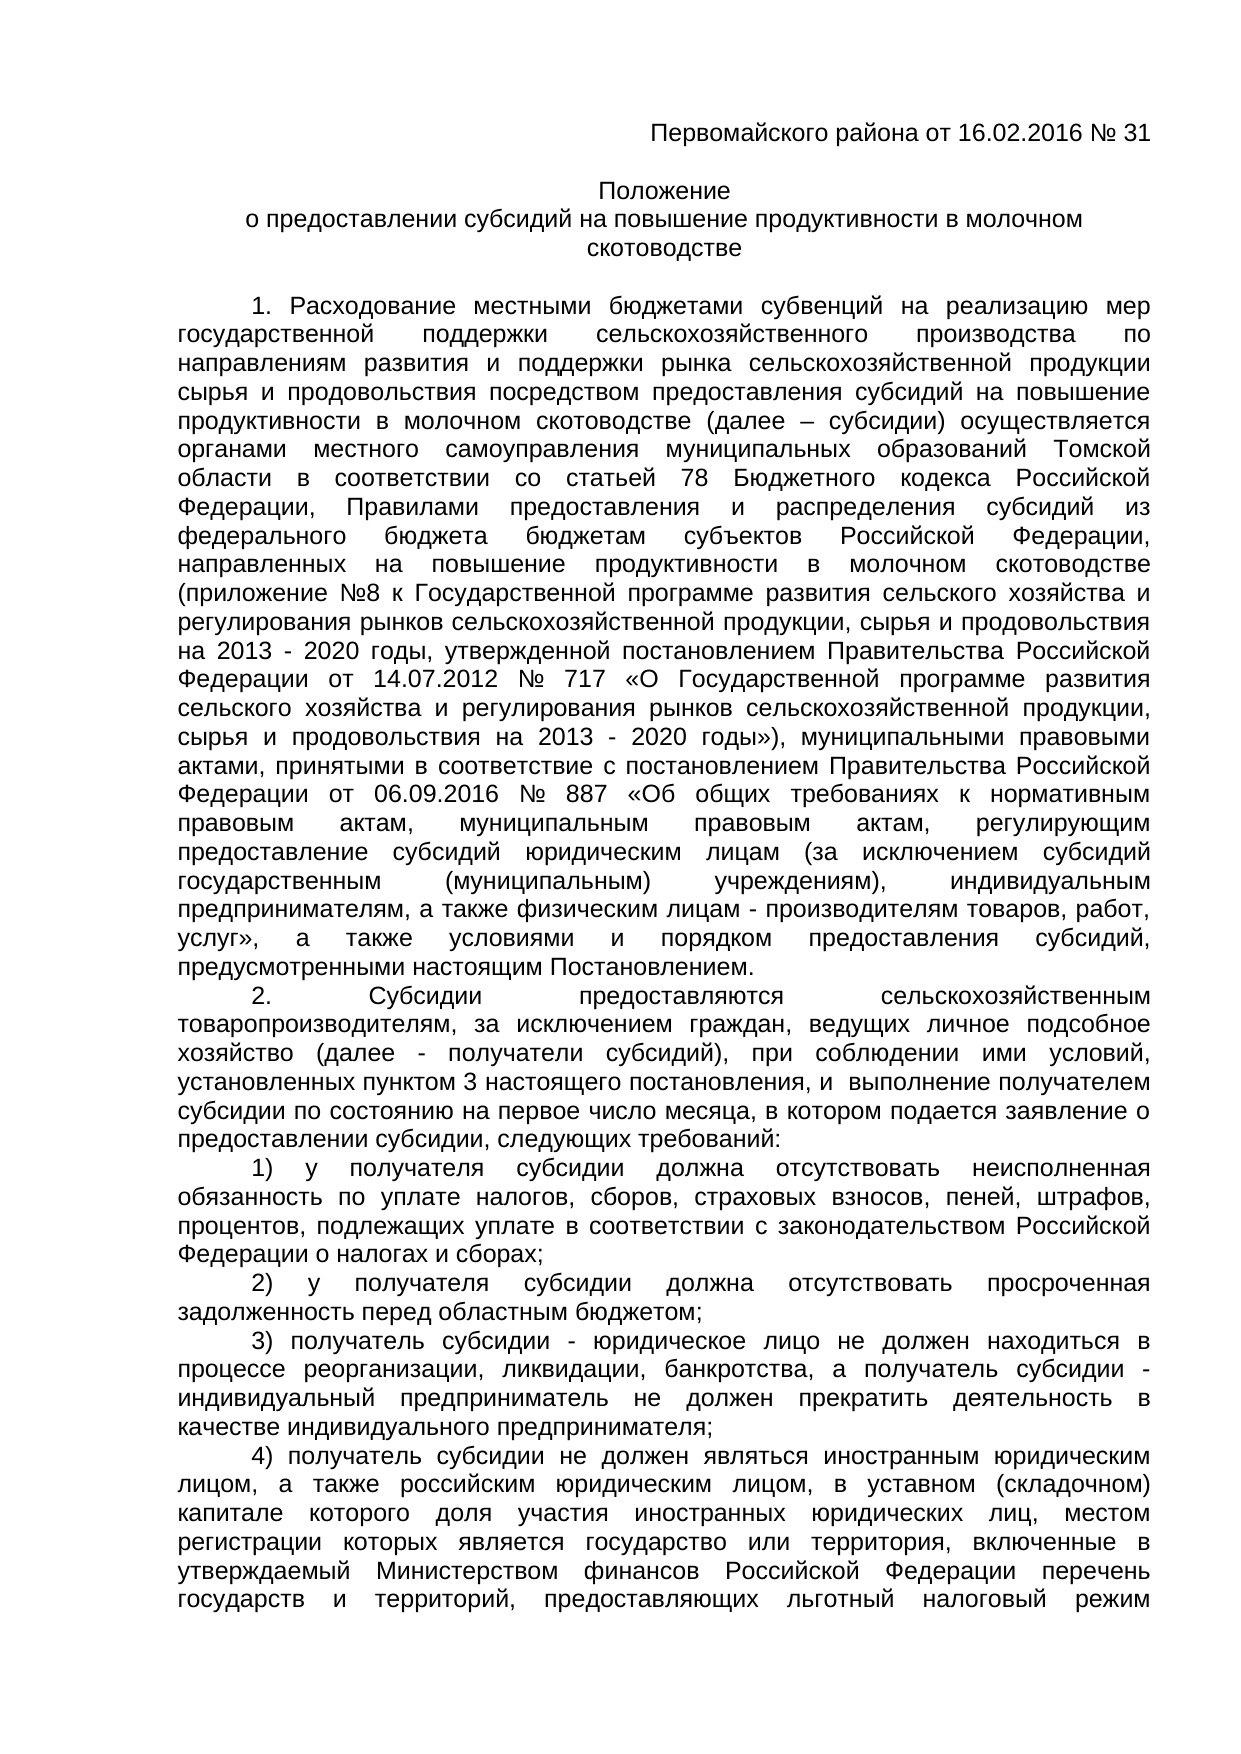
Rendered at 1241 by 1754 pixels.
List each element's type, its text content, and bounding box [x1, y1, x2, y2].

text Положение [177, 176, 1152, 204]
text 2. Субсидии предоставляются сельскохозяйственным товаропроизводителям, за исключением граждан, ведущих личное подсобное хозяйство (далее - получатели субсидий), при соблюдении ими условий, установленных пунктом 3 настоящего постановления, и выполнение получателем субсидии по состоянию на первое число месяца, в котором подается заявление о предоставлении субсидии, следующих требований: [177, 981, 1152, 1153]
text 2) у получателя субсидии должна отсутствовать просроченная задолженность перед областным бюджетом; [177, 1268, 1152, 1326]
text 1. Расходование местными бюджетами субвенций на реализацию мер государственной поддержки сельскохозяйственного производства по направлениям развития и поддержки рынка сельскохозяйственной продукции сырья и продовольствия посредством предоставления субсидий на повышение продуктивности в молочном скотоводстве (далее – субсидии) осуществляется органами местного самоуправления муниципальных образований Томской области в соответствии со статьей 78 Бюджетного кодекса Российской Федерации, Правилами предоставления и распределения субсидий из федерального бюджета бюджетам субъектов Российской Федерации, направленных на повышение продуктивности в молочном скотоводстве (приложение №8 к Государственной программе развития сельского хозяйства и регулирования рынков сельскохозяйственной продукции, сырья и продовольствия на 2013 - 2020 годы, утвержденной постановлением Правительства Российской Федерации от 14.07.2012 № 717 «О Государственной программе развития сельского хозяйства и регулирования рынков сельскохозяйственной продукции, сырья и продовольствия на 2013 - 2020 годы»), муниципальными правовыми актами, принятыми в соответствие с постановлением Правительства Российской Федерации от 06.09.2016 № 887 «Об общих требованиях к нормативным правовым актам, муниципальным правовым актам, регулирующим предоставление субсидий юридическим лицам (за исключением субсидий государственным (муниципальным) учреждениям), индивидуальным предпринимателям, а также физическим лицам - производителям товаров, работ, услуг», а также условиями и порядком предоставления субсидий, предусмотренными настоящим Постановлением. [177, 291, 1152, 981]
text Первомайского района от 16.02.2016 № 31 [177, 118, 1152, 147]
text 1) у получателя субсидии должна отсутствовать неисполненная обязанность по уплате налогов, сборов, страховых взносов, пеней, штрафов, процентов, подлежащих уплате в соответствии с законодательством Российской Федерации о налогах и сборах; [177, 1153, 1152, 1268]
text о предоставлении субсидий на повышение продуктивности в молочном скотоводстве [177, 204, 1152, 262]
text 3) получатель субсидии - юридическое лицо не должен находиться в процессе реорганизации, ликвидации, банкротства, а получатель субсидии - индивидуальный предприниматель не должен прекратить деятельность в качестве индивидуального предпринимателя; [177, 1326, 1152, 1441]
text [177, 1441, 1152, 1613]
